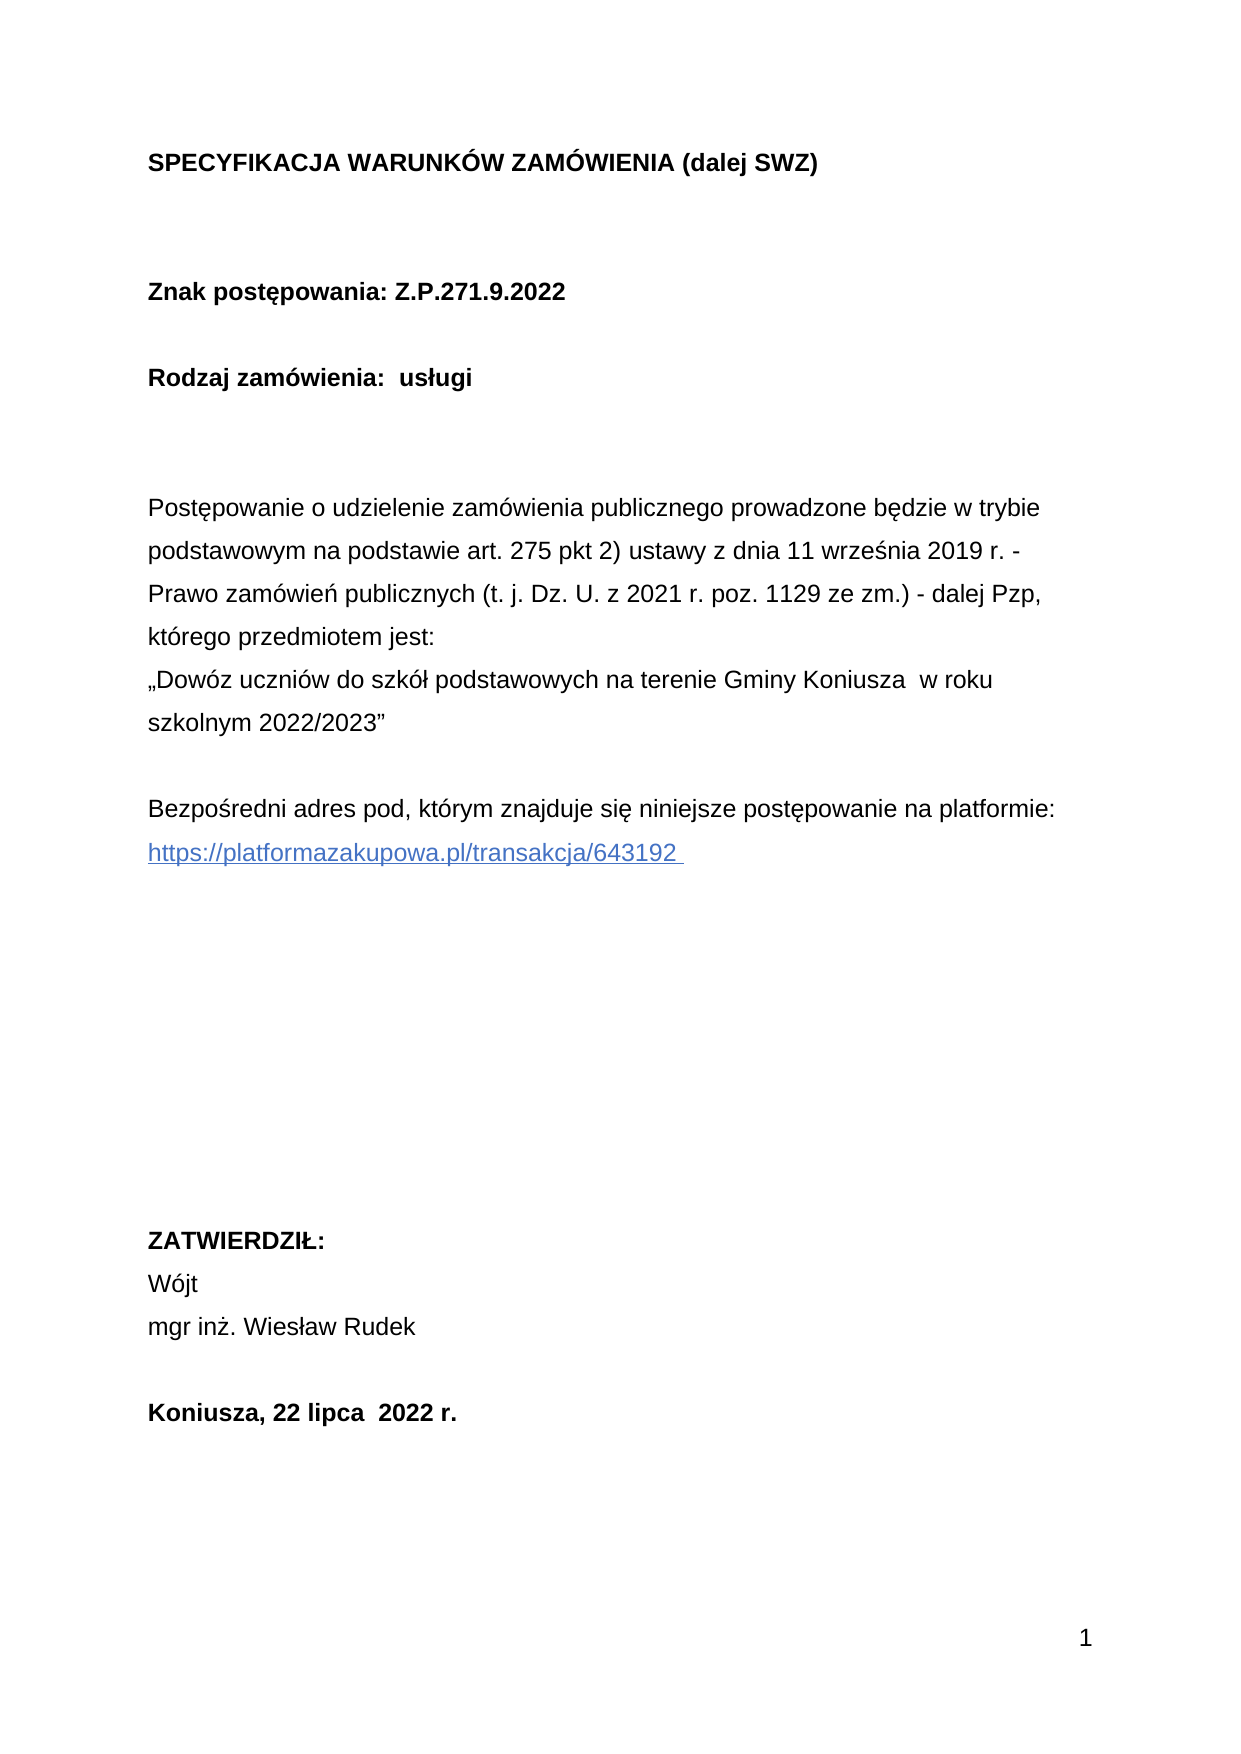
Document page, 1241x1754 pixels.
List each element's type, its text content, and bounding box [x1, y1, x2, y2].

text Rodzaj zamówienia: usługi [148, 363, 1093, 392]
text ZATWIERDZIŁ: [148, 1226, 1093, 1254]
text mgr inż. Wiesław Rudek [148, 1312, 1093, 1341]
text Koniusza, 22 lipca 2022 r. [148, 1398, 1093, 1427]
text Wójt [148, 1269, 1093, 1298]
text Bezpośredni adres pod, którym znajduje się niniejsze postępowanie na platformie: https://platformazakupowa.pl/transakcja/643192 [148, 794, 1093, 866]
text Postępowanie o udzielenie zamówienia publicznego prowadzone będzie w trybie podstawowym na podstawie art. 275 pkt 2) ustawy z dnia 11 września 2019 r. - Prawo zamówień publicznych (t. j. Dz. U. z 2021 r. poz. 1129 ze zm.) - dalej Pzp, którego przedmiotem jest: [148, 493, 1093, 651]
text Znak postępowania: Z.P.271.9.2022 [148, 277, 1093, 306]
text SPECYFIKACJA WARUNKÓW ZAMÓWIENIA (dalej SWZ) [148, 148, 1093, 176]
text „Dowóz uczniów do szkół podstawowych na terenie Gminy Koniusza w roku szkolnym 2022/2023” [148, 665, 1093, 737]
